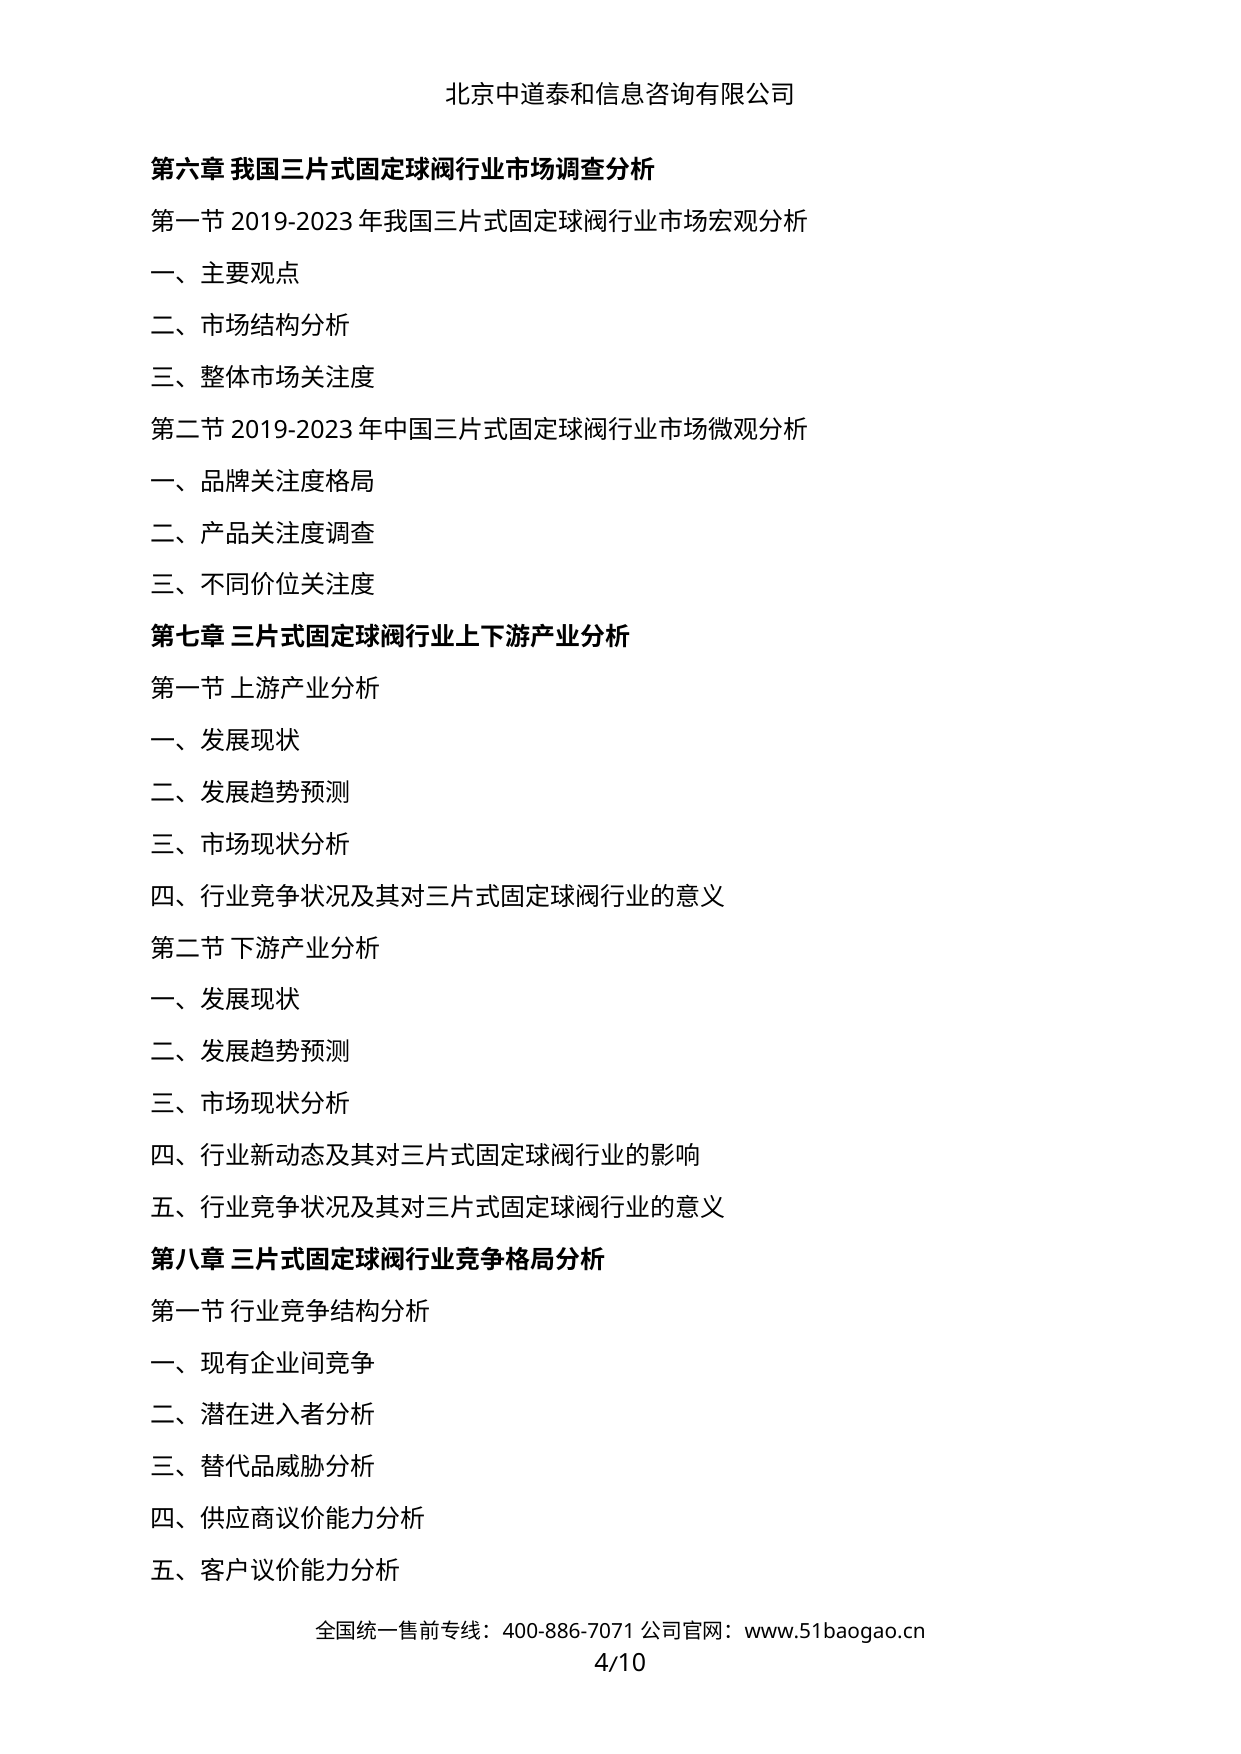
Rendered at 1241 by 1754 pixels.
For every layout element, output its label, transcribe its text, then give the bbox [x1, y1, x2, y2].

text 第二节 2019-2023年中国三片式固定球阀行业市场微观分析 [150, 409, 1090, 446]
text 二、市场结构分析 [150, 306, 1090, 342]
text 四、行业新动态及其对三片式固定球阀行业的影响 [150, 1136, 1090, 1172]
text 第一节 行业竞争结构分析 [150, 1291, 1090, 1327]
text 二、潜在进入者分析 [150, 1395, 1090, 1431]
text 第一节 2019-2023年我国三片式固定球阀行业市场宏观分析 [150, 202, 1090, 238]
text 一、发展现状 [150, 980, 1090, 1016]
text 第一节 上游产业分析 [150, 669, 1090, 705]
text 三、整体市场关注度 [150, 357, 1090, 394]
text 一、发展现状 [150, 721, 1090, 757]
text 一、现有企业间竞争 [150, 1343, 1090, 1379]
text 五、行业竞争状况及其对三片式固定球阀行业的意义 [150, 1187, 1090, 1224]
text 第八章 三片式固定球阀行业竞争格局分析 [150, 1239, 1090, 1276]
text 一、主要观点 [150, 254, 1090, 290]
text 三、市场现状分析 [150, 824, 1090, 861]
text 三、市场现状分析 [150, 1084, 1090, 1120]
text 五、客户议价能力分析 [150, 1551, 1090, 1587]
text 四、供应商议价能力分析 [150, 1499, 1090, 1535]
text 第六章 我国三片式固定球阀行业市场调查分析 [150, 150, 1090, 186]
text 三、替代品威胁分析 [150, 1447, 1090, 1483]
text 二、发展趋势预测 [150, 1032, 1090, 1068]
text 二、发展趋势预测 [150, 772, 1090, 809]
text 二、产品关注度调查 [150, 513, 1090, 549]
text 一、品牌关注度格局 [150, 461, 1090, 497]
text 第二节 下游产业分析 [150, 928, 1090, 964]
text 三、不同价位关注度 [150, 565, 1090, 601]
text 第七章 三片式固定球阀行业上下游产业分析 [150, 617, 1090, 653]
text 四、行业竞争状况及其对三片式固定球阀行业的意义 [150, 876, 1090, 912]
